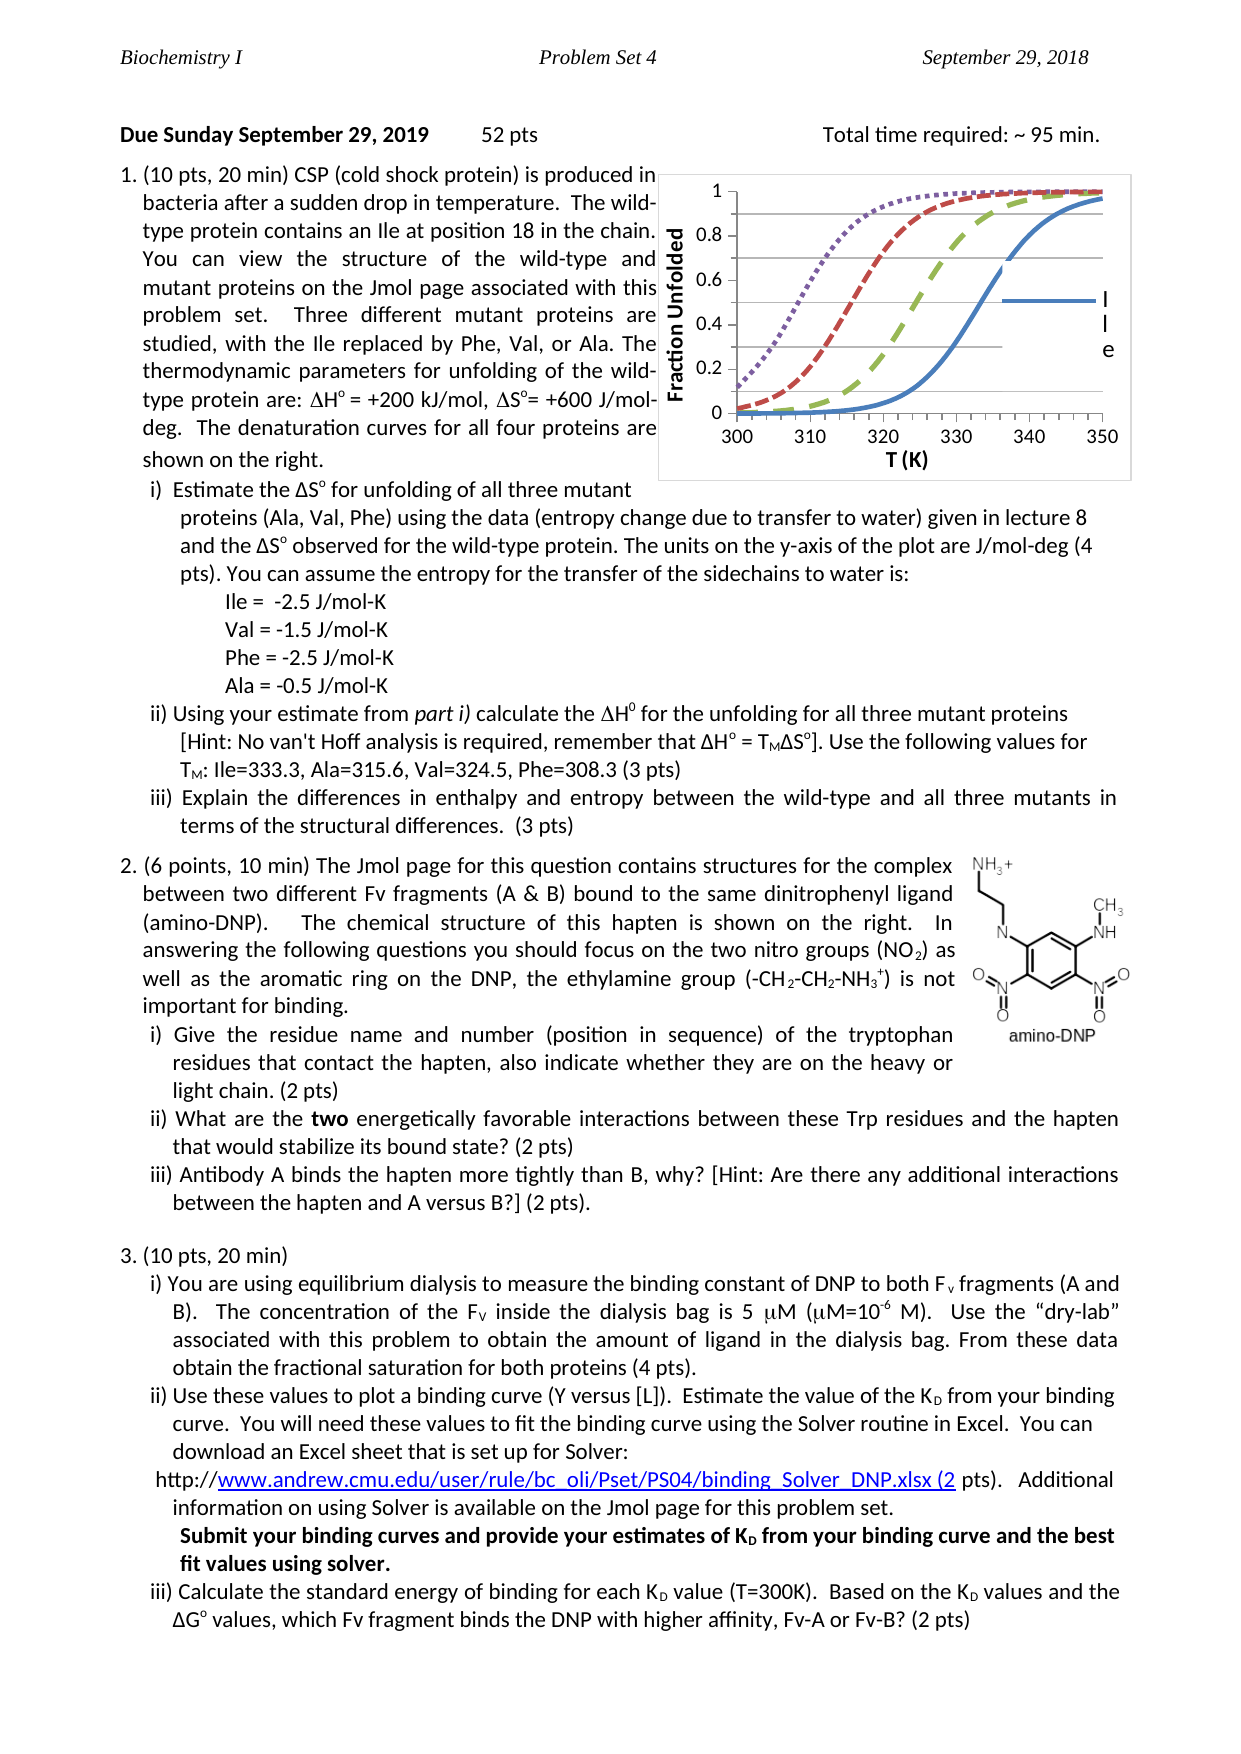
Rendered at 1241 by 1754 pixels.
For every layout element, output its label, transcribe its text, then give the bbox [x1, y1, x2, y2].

text Val = -1.5 J/mol-K [225, 615, 1120, 643]
text ii) Using your estimate from part i) calculate the H0 for the unfolding for all three mutant proteins [Hint: No van't Hoff analysis is required, remember that ΔHo = TMΔSo]. Use the following values for TM: Ile=333.3, Ala=315.6, Val=324.5, Phe=308.3 (3 pts) [150, 699, 1120, 783]
text iii) Antibody A binds the hapten more tightly than B, why? [Hint: Are there any additional interactions between the hapten and A versus B?] (2 pts). [150, 1160, 1120, 1216]
text Due Sunday September 29, 2019 52 pts Total time required: ~ 95 min. [120, 120, 1120, 148]
text Submit your binding curves and provide your estimates of KD from your binding curve and the best fit values using solver. [180, 1521, 1120, 1577]
text 1. (10 pts, 20 min) CSP (cold shock protein) is produced in bacteria after a sudden drop in temperature. The wild-type protein contains an Ile at position 18 in the chain. You can view the structure of the wild-type and mutant proteins on the Jmol page associated with this problem set. Three different mutant proteins are studied, with the Ile replaced by Phe, Val, or Ala. The thermodynamic parameters for unfolding of the wild-type protein are: Ho = +200 kJ/mol, So= +600 J/mol-deg. The denaturation curves for all four proteins are shown on the right. [120, 161, 1120, 475]
text 2. (6 points, 10 min) The Jmol page for this question contains structures for the complex between two different Fv fragments (A & B) bound to the same dinitrophenyl ligand (amino-DNP). The chemical structure of this hapten is shown on the right. In answering the following questions you should focus on the two nitro groups (NO2) as well as the aromatic ring on the DNP, the ethylamine group (-CH2-CH2-NH3+) is not important for binding. [120, 852, 1120, 1020]
text Phe = -2.5 J/mol-K [225, 643, 1120, 671]
text ii) Use these values to plot a binding curve (Y versus [L]). Estimate the value of the KD from your binding curve. You will need these values to fit the binding curve using the Solver routine in Excel. You can download an Excel sheet that is set up for Solver: [150, 1381, 1120, 1465]
text i) You are using equilibrium dialysis to measure the binding constant of DNP to both Fv fragments (A and B). The concentration of the FV inside the dialysis bag is 5 M (M=10-6 M). Use the “dry-lab” associated with this problem to obtain the amount of ligand in the dialysis bag. From these data obtain the fractional saturation for both proteins (4 pts). [150, 1269, 1120, 1381]
text iii) Explain the differences in enthalpy and entropy between the wild-type and all three mutants in terms of the structural differences. (3 pts) [150, 783, 1120, 839]
text Ala = -0.5 J/mol-K [225, 671, 1120, 699]
text i) Give the residue name and number (position in sequence) of the tryptophan residues that contact the hapten, also indicate whether they are on the heavy or light chain. (2 pts) [150, 1020, 1120, 1104]
text 3. (10 pts, 20 min) [120, 1241, 1120, 1269]
text ii) What are the two energetically favorable interactions between these Trp residues and the hapten that would stabilize its bound state? (2 pts) [150, 1104, 1120, 1160]
text Ile = -2.5 J/mol-K [225, 587, 1120, 615]
text iii) Calculate the standard energy of binding for each KD value (T=300K). Based on the KD values and the ΔGo values, which Fv fragment binds the DNP with higher affinity, Fv-A or Fv-B? (2 pts) [150, 1577, 1120, 1633]
text i) Estimate the ΔSo for unfolding of all three mutant proteins (Ala, Val, Phe) using the data (entropy change due to transfer to water) given in lecture 8 and the ΔSo observed for the wild-type protein. The units on the y-axis of the plot are J/mol-deg (4 pts). You can assume the entropy for the transfer of the sidechains to water is: [150, 475, 1120, 587]
text http://www.andrew.cmu.edu/user/rule/bc_oli/Pset/PS04/binding_Solver_DNP.xlsx (2 pts). Additional information on using Solver is available on the Jmol page for this problem set. [150, 1465, 1120, 1521]
